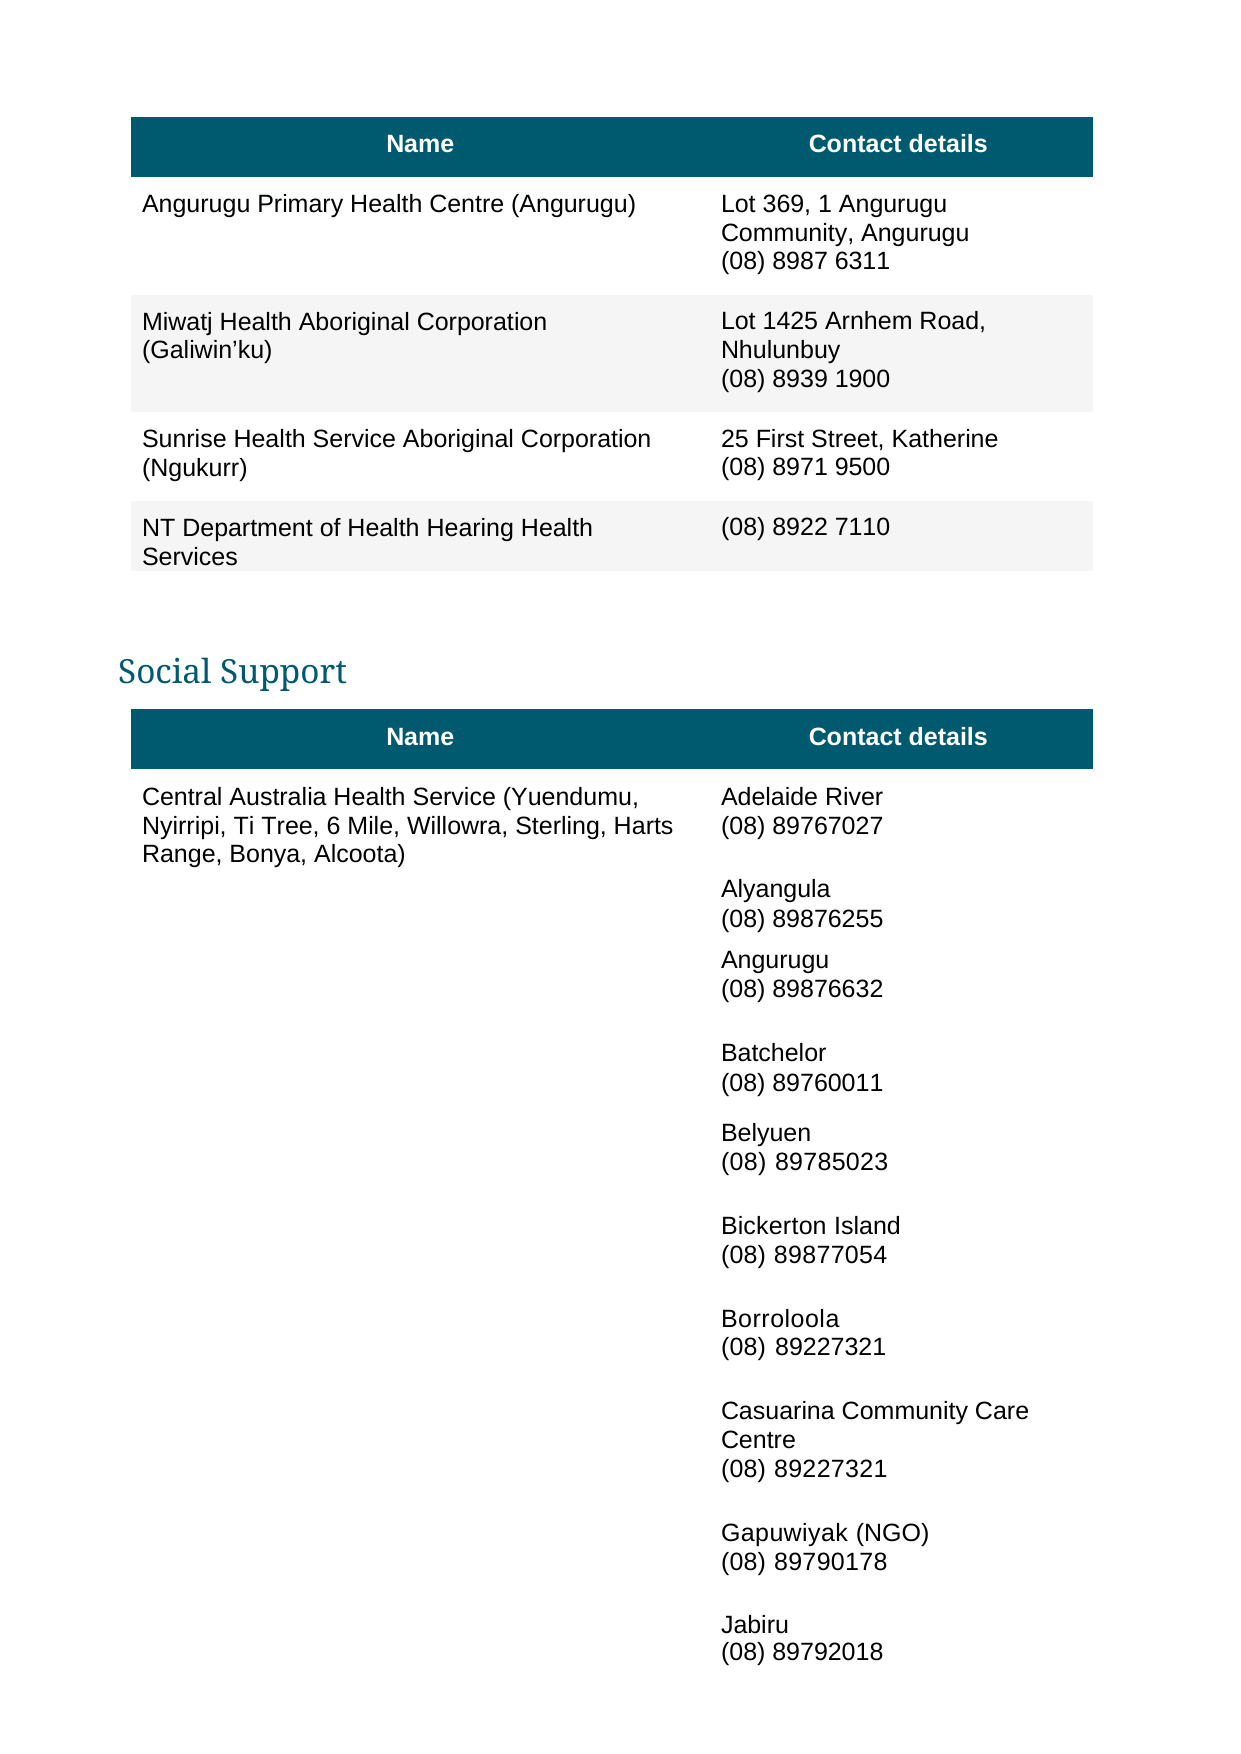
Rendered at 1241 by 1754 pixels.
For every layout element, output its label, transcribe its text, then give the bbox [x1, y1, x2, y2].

table_cell Lot 369, 1 Angurugu Community, Angurugu (08) 8987 6311 [696, 177, 1093, 294]
text Social Support [118, 648, 1111, 693]
table_header Name [131, 117, 696, 177]
table_header Contact details [708, 709, 1093, 769]
table_cell Miwatj Health Aboriginal Corporation (Galiwin’ku) [131, 295, 696, 412]
table_header Contact details [696, 117, 1093, 177]
table_cell Adelaide River (08) 89767027 Alyangula (08) 89876255 Angurugu (08) 89876632 Batchelor (08) 89760011 Belyuen (08) 89785023 Bickerton Island (08) 89877054 Borroloola (08) 89227321 Casuarina Community Care Centre (08) 89227321 Gapuwiyak (NGO) (08) 89790178 Jabiru (08) 89792018 [708, 769, 1093, 1666]
table_cell Sunrise Health Service Aboriginal Corporation (Ngukurr) [131, 412, 696, 501]
table_cell Central Australia Health Service (Yuendumu, Nyirripi, Ti Tree, 6 Mile, Willowra, Sterling, Harts Range, Bonya, Alcoota) [131, 769, 708, 1666]
table_cell NT Department of Health Hearing Health Services [131, 501, 696, 571]
table_header Name [131, 709, 708, 769]
table_cell (08) 8922 7110 [696, 501, 1093, 571]
table_cell Angurugu Primary Health Centre (Angurugu) [131, 177, 696, 294]
table_cell 25 First Street, Katherine (08) 8971 9500 [696, 412, 1093, 501]
table_cell Lot 1425 Arnhem Road, Nhulunbuy (08) 8939 1900 [696, 295, 1093, 412]
